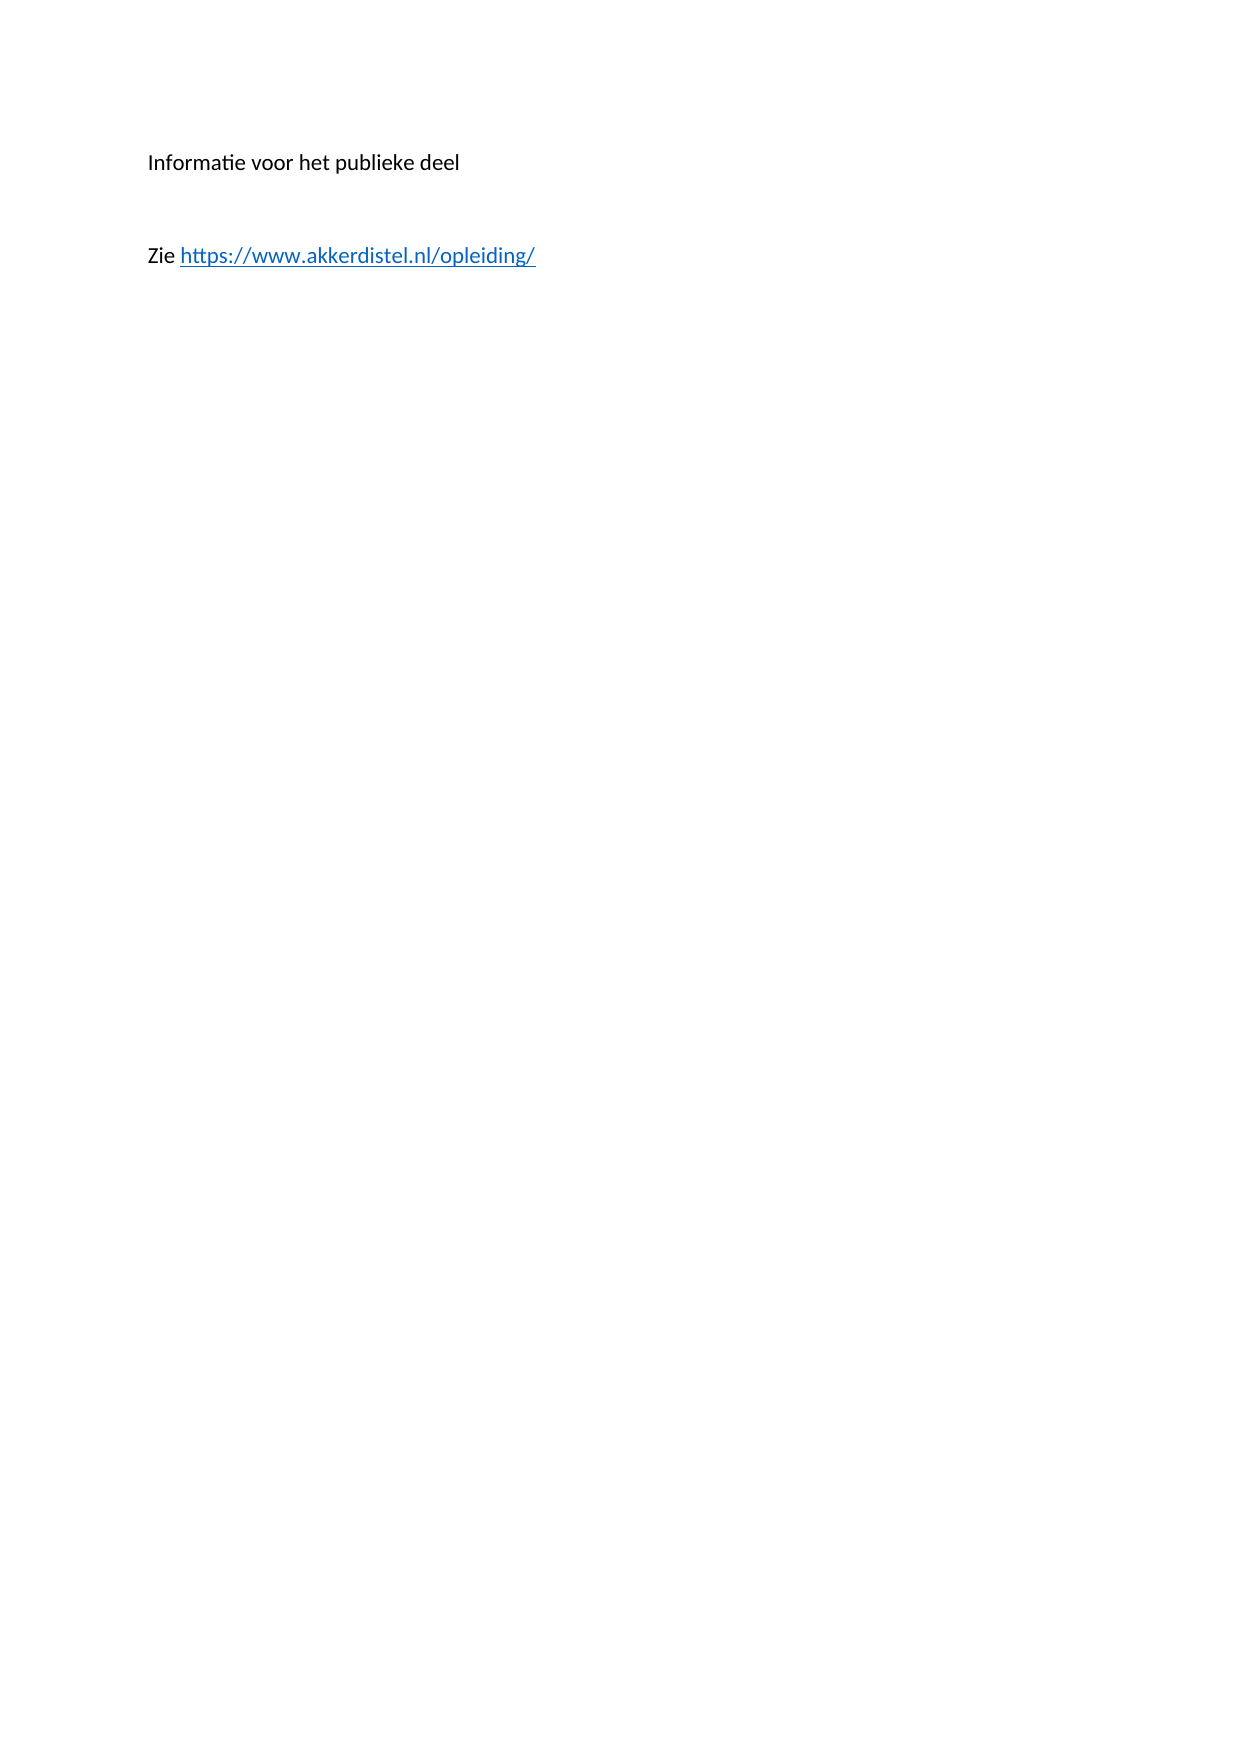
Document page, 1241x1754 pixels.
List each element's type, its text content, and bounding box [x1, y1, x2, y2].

text Zie https://www.akkerdistel.nl/opleiding/ [148, 241, 1093, 269]
text Informatie voor het publieke deel [148, 148, 1093, 176]
